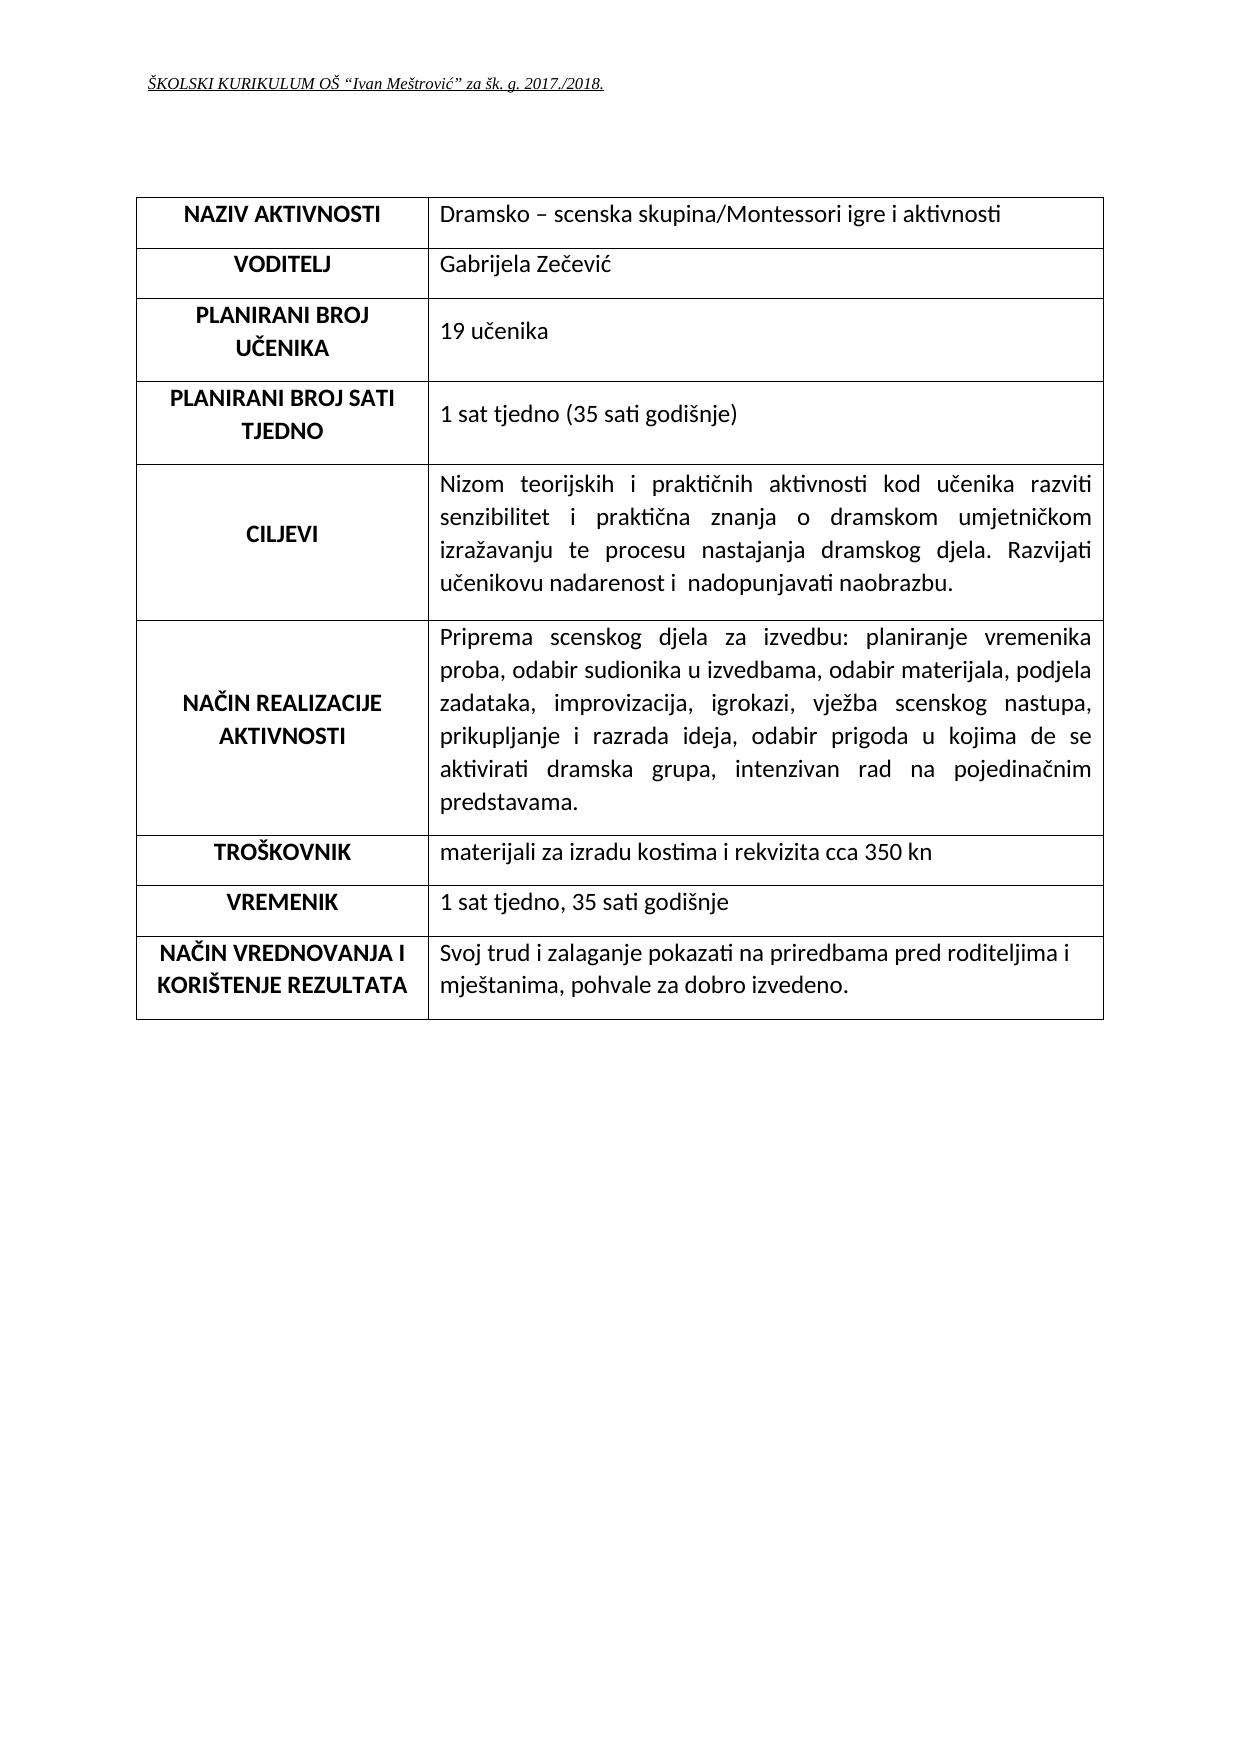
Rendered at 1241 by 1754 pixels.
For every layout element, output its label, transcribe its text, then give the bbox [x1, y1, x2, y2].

table_cell PLANIRANI BROJ UČENIKA [137, 299, 428, 381]
table_cell NAČIN VREDNOVANJA I KORIŠTENJE REZULTATA [137, 937, 428, 1019]
table_cell 1 sat tjedno (35 sati godišnje) [429, 382, 1103, 464]
table_cell Nizom teorijskih i praktičnih aktivnosti kod učenika razviti senzibilitet i praktična znanja o dramskom umjetničkom izražavanju te procesu nastajanja dramskog djela. Razvijati učenikovu nadarenost i nadopunjavati naobrazbu. [429, 465, 1103, 620]
table_cell Gabrijela Zečević [429, 249, 1103, 298]
table_cell 19 učenika [429, 299, 1103, 381]
table_cell Svoj trud i zalaganje pokazati na priredbama pred roditeljima i mještanima, pohvale za dobro izvedeno. [429, 937, 1103, 1019]
table_header NAZIV AKTIVNOSTI [137, 198, 428, 247]
table_cell VODITELJ [137, 249, 428, 298]
table_cell PLANIRANI BROJ SATI TJEDNO [137, 382, 428, 464]
table_cell VREMENIK [137, 886, 428, 936]
table_cell TROŠKOVNIK [137, 836, 428, 885]
table_header Dramsko – scenska skupina/Montessori igre i aktivnosti [429, 198, 1103, 247]
table_cell Priprema scenskog djela za izvedbu: planiranje vremenika proba, odabir sudionika u izvedbama, odabir materijala, podjela zadataka, improvizacija, igrokazi, vježba scenskog nastupa, prikupljanje i razrada ideja, odabir prigoda u kojima de se aktivirati dramska grupa, intenzivan rad na pojedinačnim predstavama. [429, 621, 1103, 835]
table_cell 1 sat tjedno, 35 sati godišnje [429, 886, 1103, 936]
table_cell materijali za izradu kostima i rekvizita cca 350 kn [429, 836, 1103, 885]
table_cell NAČIN REALIZACIJE AKTIVNOSTI [137, 621, 428, 835]
table_cell CILJEVI [137, 465, 428, 620]
